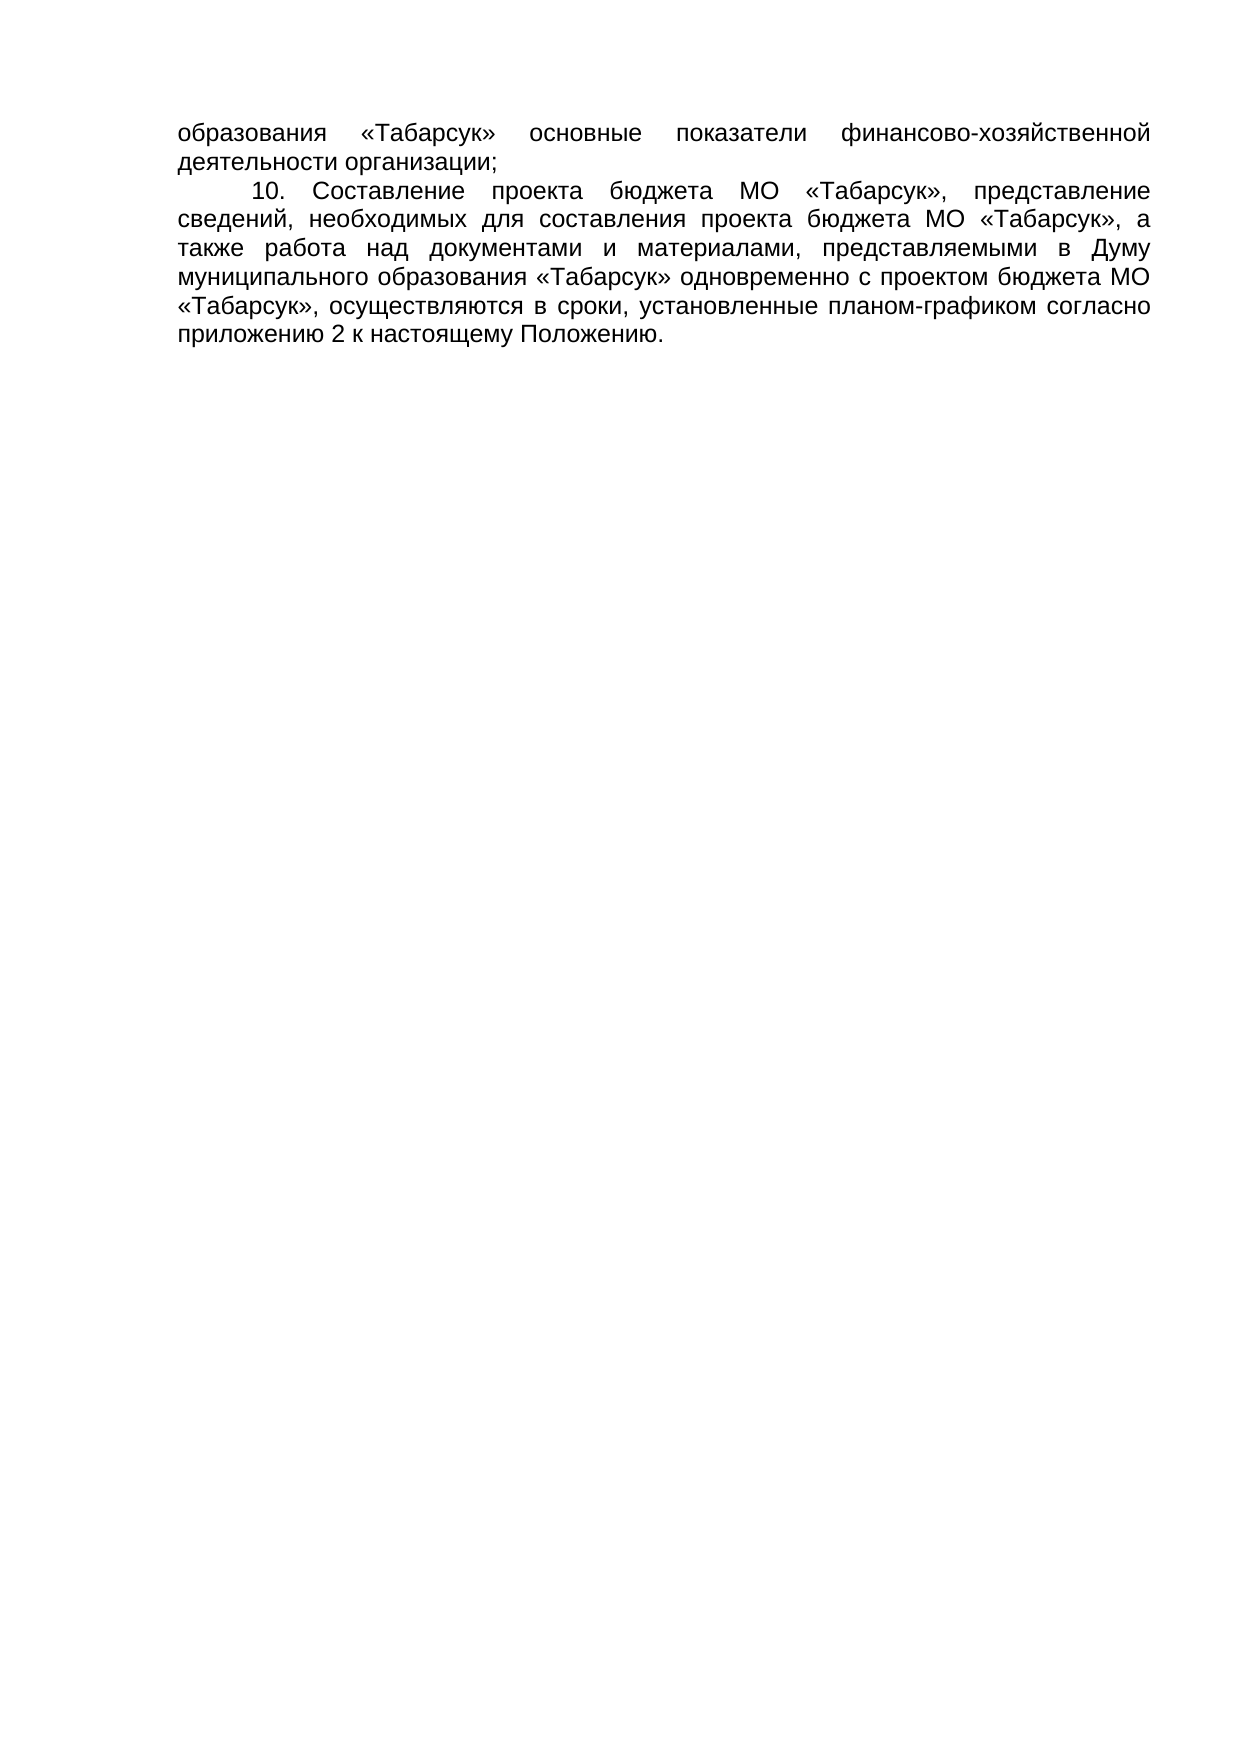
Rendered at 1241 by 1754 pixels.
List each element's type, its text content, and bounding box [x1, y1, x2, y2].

text 10. Составление проекта бюджета МО «Табарсук», представление сведений, необходимых для составления проекта бюджета МО «Табарсук», а также работа над документами и материалами, представляемыми в Думу муниципального образования «Табарсук» одновременно с проектом бюджета МО «Табарсук», осуществляются в сроки, установленные планом-графиком согласно приложению 2 к настоящему Положению. [177, 176, 1152, 348]
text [177, 118, 1152, 176]
